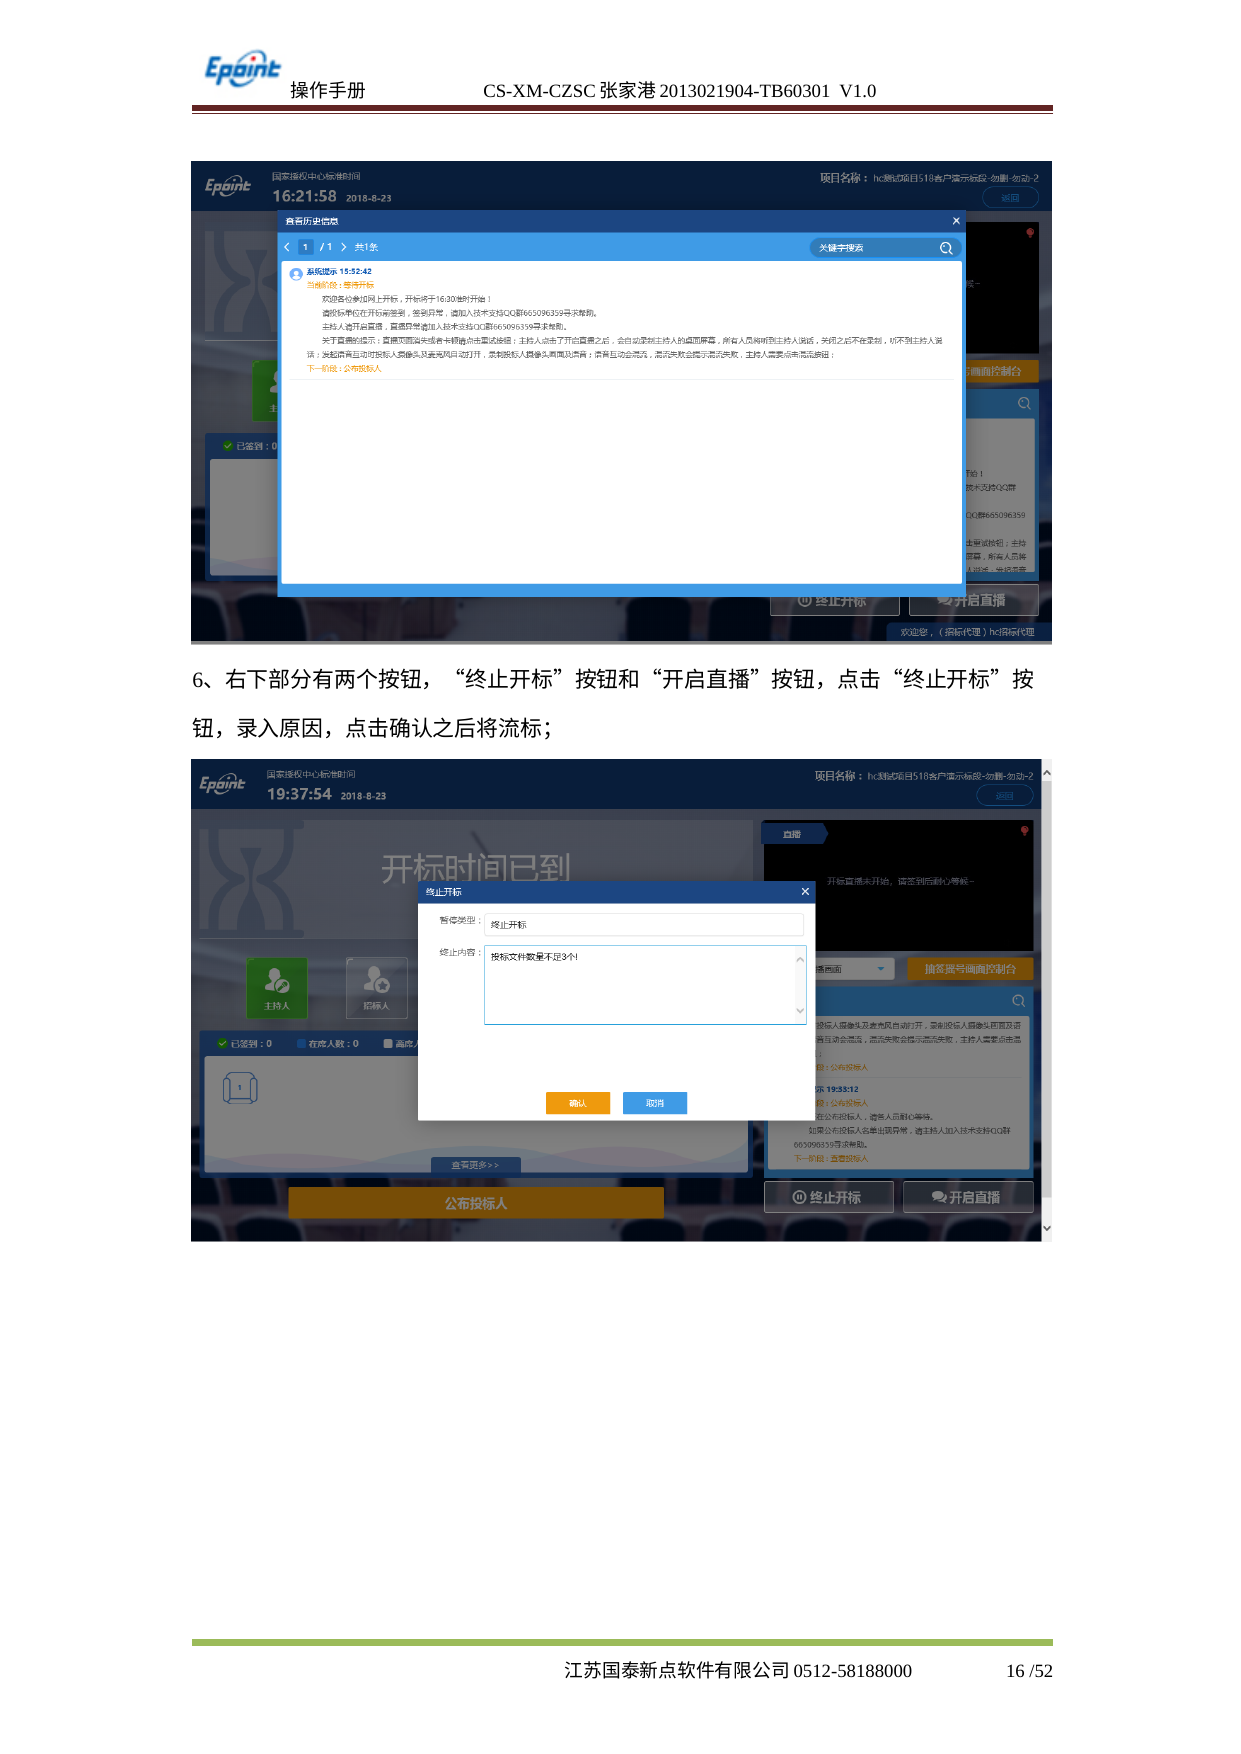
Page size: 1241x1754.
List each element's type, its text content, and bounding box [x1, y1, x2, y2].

list 右下部分有两个按钮，“终止开标”按钮和“开启直播”按钮，点击“终止开标”按钮，录入原因，点击确认之后将流标； [192, 662, 1053, 743]
picture [191, 759, 1052, 1242]
picture [191, 161, 1052, 645]
picture [191, 47, 291, 98]
